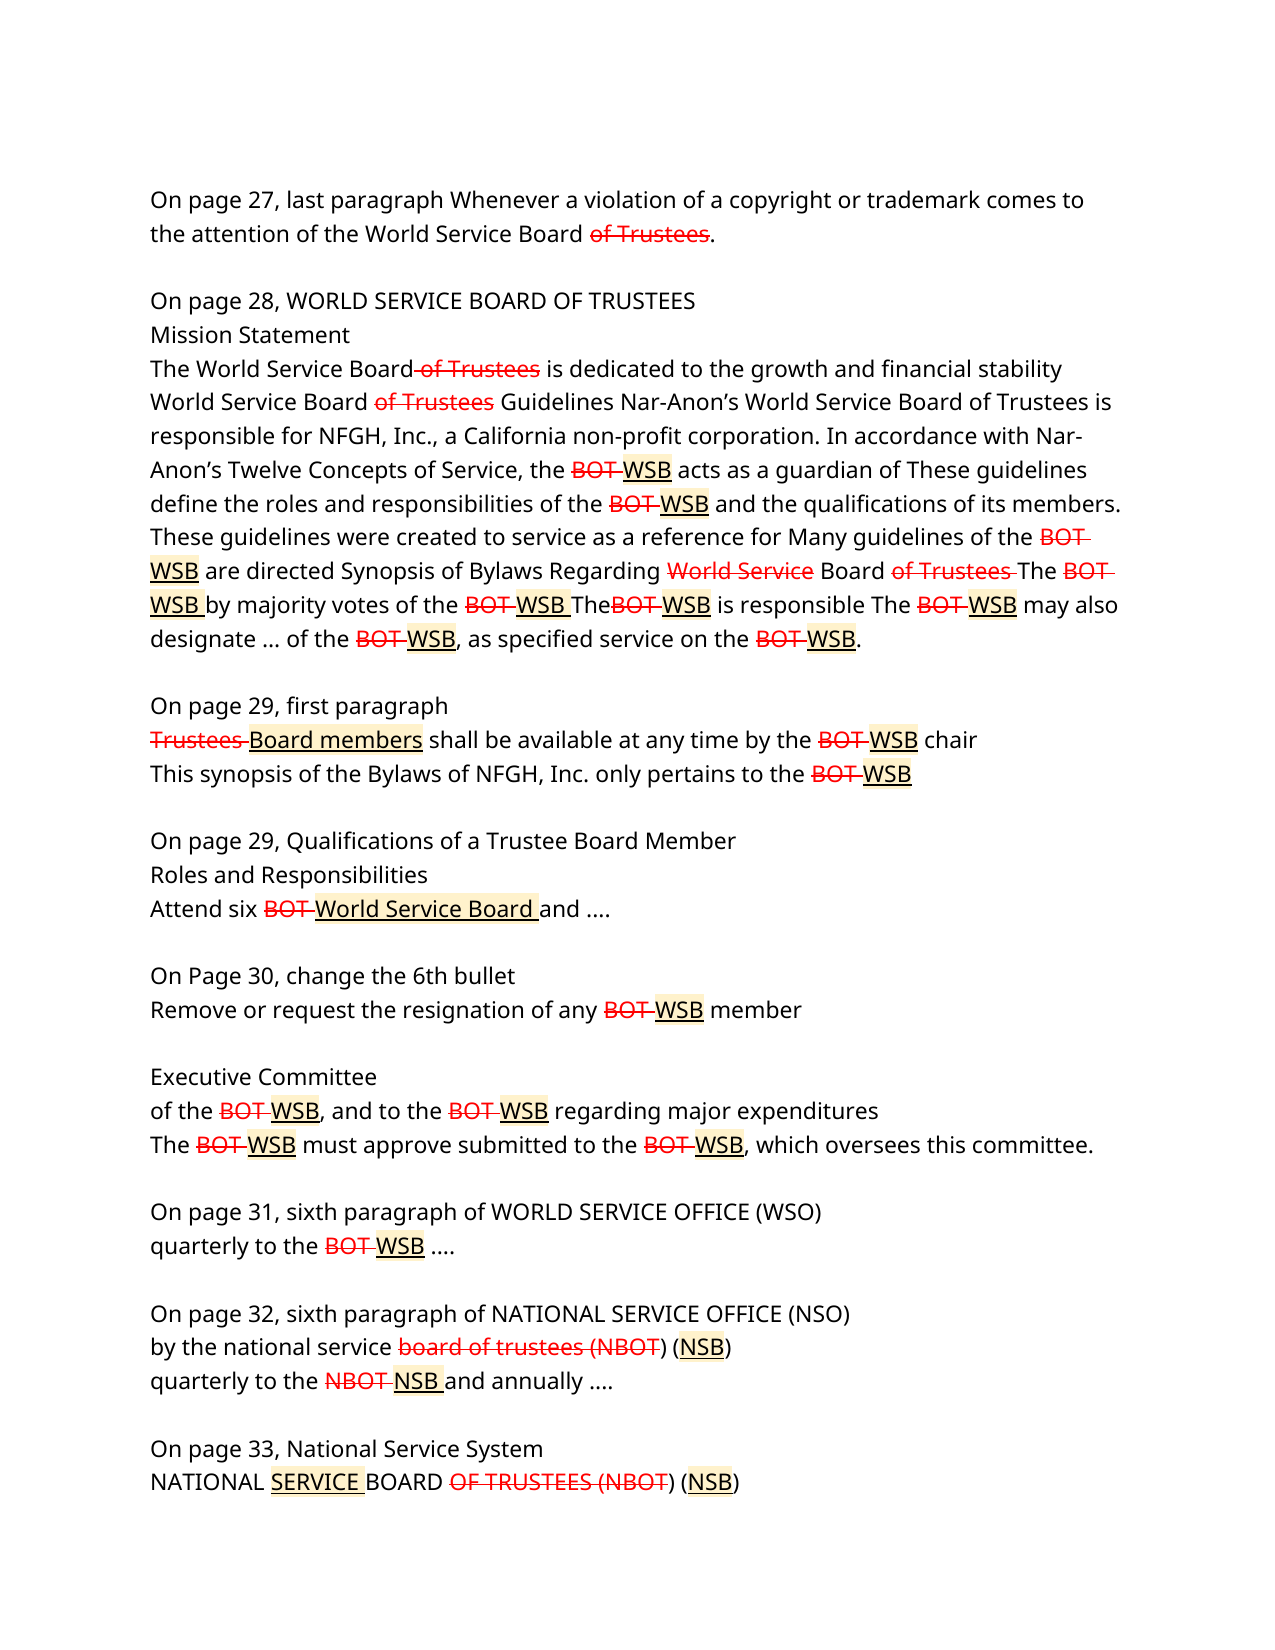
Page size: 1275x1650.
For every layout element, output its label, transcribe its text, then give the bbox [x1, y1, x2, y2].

text Remove or request the resignation of any BOT WSB member [704, 994, 1125, 1025]
text by the national service board of trustees (NBOT) (NSB) [724, 1331, 1125, 1362]
text On page 29, first paragraph [150, 690, 1125, 721]
text Attend six BOT World Service Board and .... [150, 892, 1125, 924]
text The BOT WSB must approve submitted to the BOT WSB, which oversees this committee. [744, 1129, 1125, 1160]
text Remove or request the resignation of any BOT WSB member [150, 994, 655, 1025]
text Trustees Board members shall be available at any time by the BOT WSB chair [423, 724, 869, 755]
text NATIONAL SERVICE BOARD OF TRUSTEES (NBOT) (NSB) [732, 1466, 1125, 1497]
text quarterly to the NBOT NSB and annually .... [150, 1365, 393, 1396]
text The BOT WSB must approve submitted to the BOT WSB, which oversees this committee. [296, 1129, 695, 1160]
text The World Service Board of Trustees is dedicated to the growth and financial stability World Service Board of Trustees Guidelines Nar-Anon’s World Service Board of Trustees is responsible for NFGH, Inc., a California non-profit corporation. In accordance with Nar-Anon’s Twelve Concepts of Service, the BOT WSB acts as a guardian of These guidelines define the roles and responsibilities of the BOT WSB and the qualifications of its members. These guidelines were created to service as a reference for Many guidelines of the BOT WSB are directed Synopsis of Bylaws Regarding World Service Board of Trustees The BOT WSB by majority votes of the BOT WSB TheBOT WSB is responsible The BOT WSB may also designate … of the BOT WSB, as specified service on the BOT WSB. [150, 352, 1125, 654]
text On page 31, sixth paragraph of WORLD SERVICE OFFICE (WSO) [150, 1196, 1125, 1227]
text Roles and Responsibilities [150, 859, 1125, 890]
text On page 33, National Service System [150, 1432, 1125, 1464]
text NATIONAL SERVICE BOARD OF TRUSTEES (NBOT) (NSB) [150, 1466, 271, 1497]
text quarterly to the BOT WSB .... [424, 1230, 1125, 1261]
text This synopsis of the Bylaws of NFGH, Inc. only pertains to the BOT WSB [150, 757, 1125, 789]
text On Page 30, change the 6th bullet [150, 960, 1125, 991]
text Mission Statement [150, 319, 1125, 350]
text NATIONAL SERVICE BOARD OF TRUSTEES (NBOT) (NSB) [365, 1466, 688, 1497]
text Executive Committee [150, 1061, 1125, 1092]
text On page 28, WORLD SERVICE BOARD OF TRUSTEES [150, 285, 1125, 316]
text On page 32, sixth paragraph of NATIONAL SERVICE OFFICE (NSO) [150, 1297, 1125, 1329]
text quarterly to the NBOT NSB and annually .... [444, 1365, 1125, 1396]
text by the national service board of trustees (NBOT) (NSB) [150, 1331, 679, 1362]
text On page 29, Qualifications of a Trustee Board Member [150, 825, 1125, 856]
text of the BOT WSB, and to the BOT WSB regarding major expenditures [548, 1095, 1125, 1126]
text Trustees Board members shall be available at any time by the BOT WSB chair [918, 724, 1125, 755]
text quarterly to the BOT WSB .... [150, 1230, 376, 1261]
text of the BOT WSB, and to the BOT WSB regarding major expenditures [319, 1095, 500, 1126]
text On page 27, last paragraph Whenever a violation of a copyright or trademark comes to the attention of the World Service Board of Trustees. [150, 184, 1125, 249]
